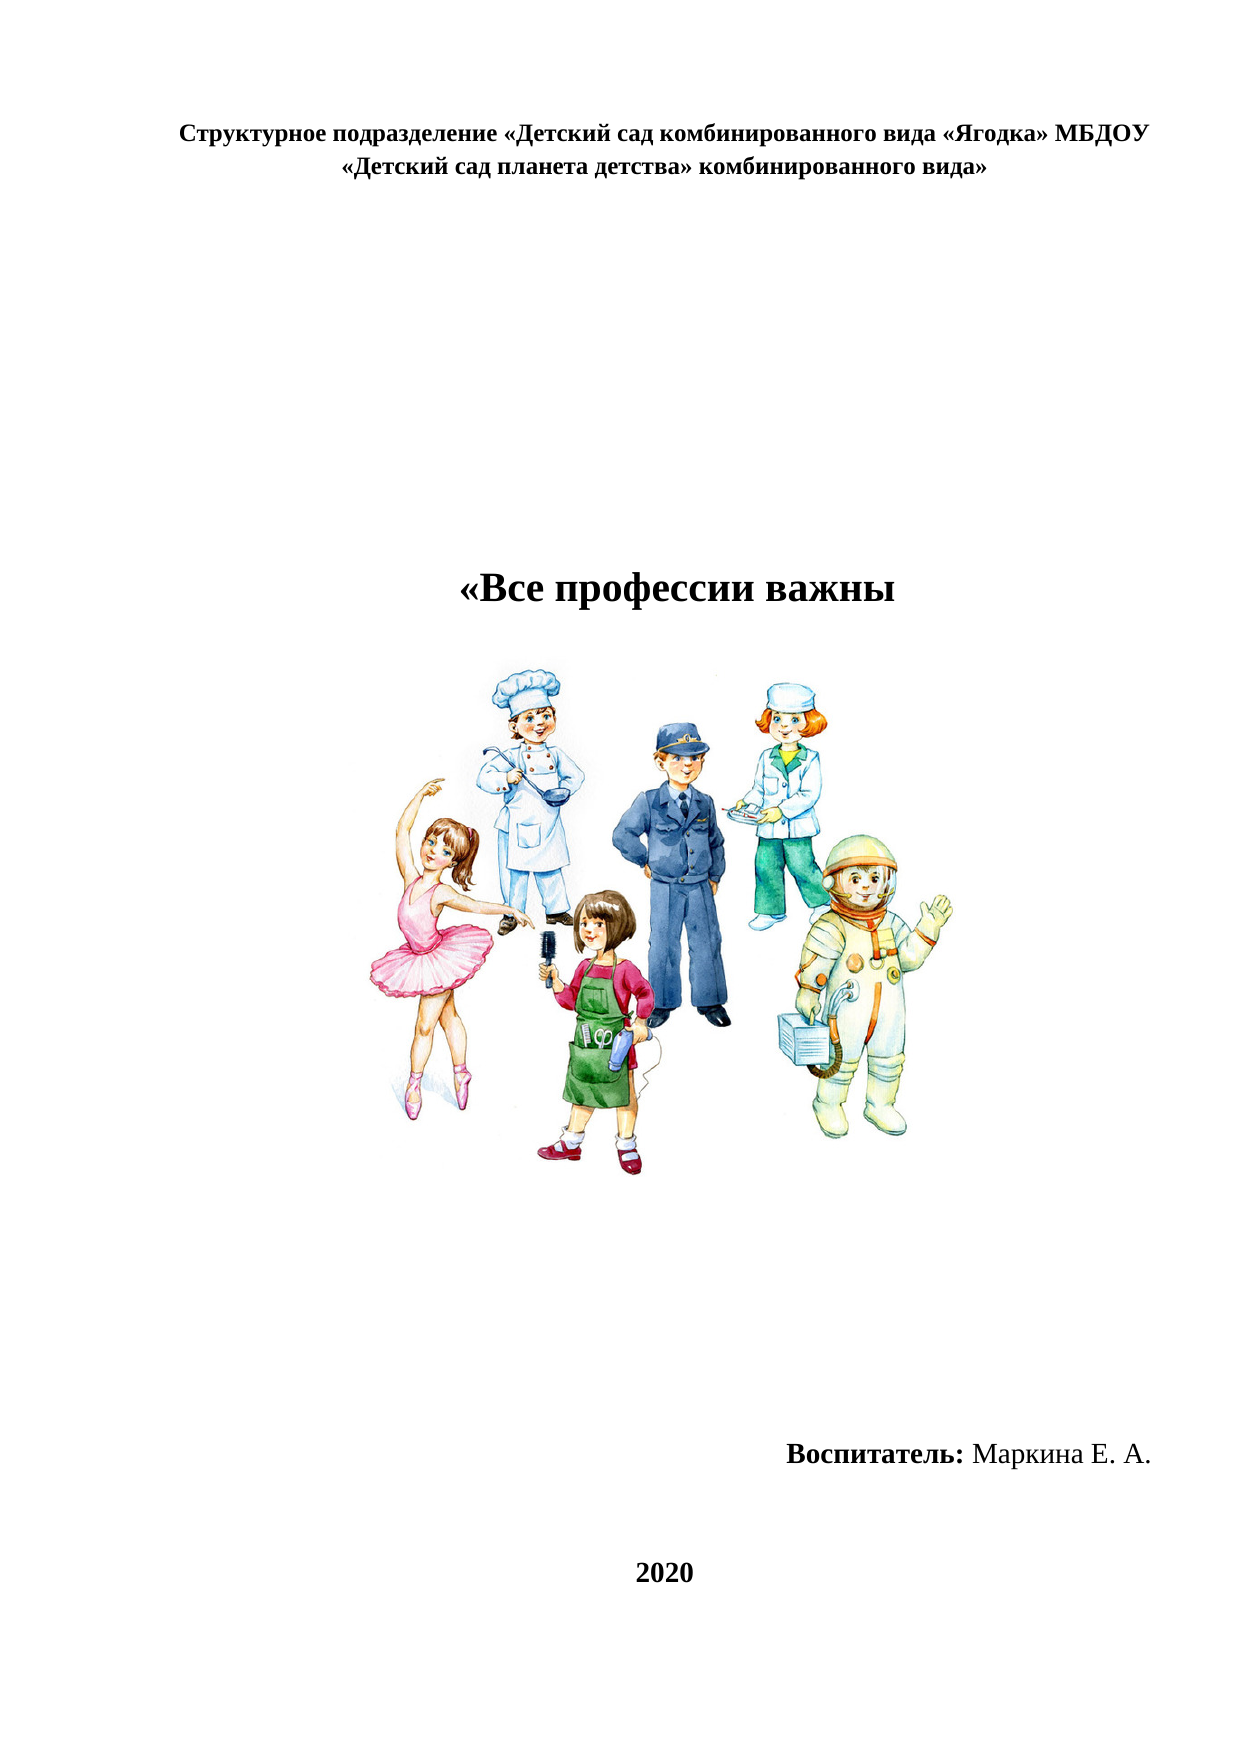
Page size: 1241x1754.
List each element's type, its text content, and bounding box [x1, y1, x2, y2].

text Структурное подразделение «Детский сад комбинированного вида «Ягодка» МБДОУ «Детский сад планета детства» комбинированного вида» [177, 118, 1152, 180]
text 2020 [177, 1555, 1152, 1589]
text «Все профессии важны [177, 563, 1152, 611]
picture [348, 648, 981, 1216]
text Воспитатель: Маркина Е. А. [177, 1437, 1152, 1470]
